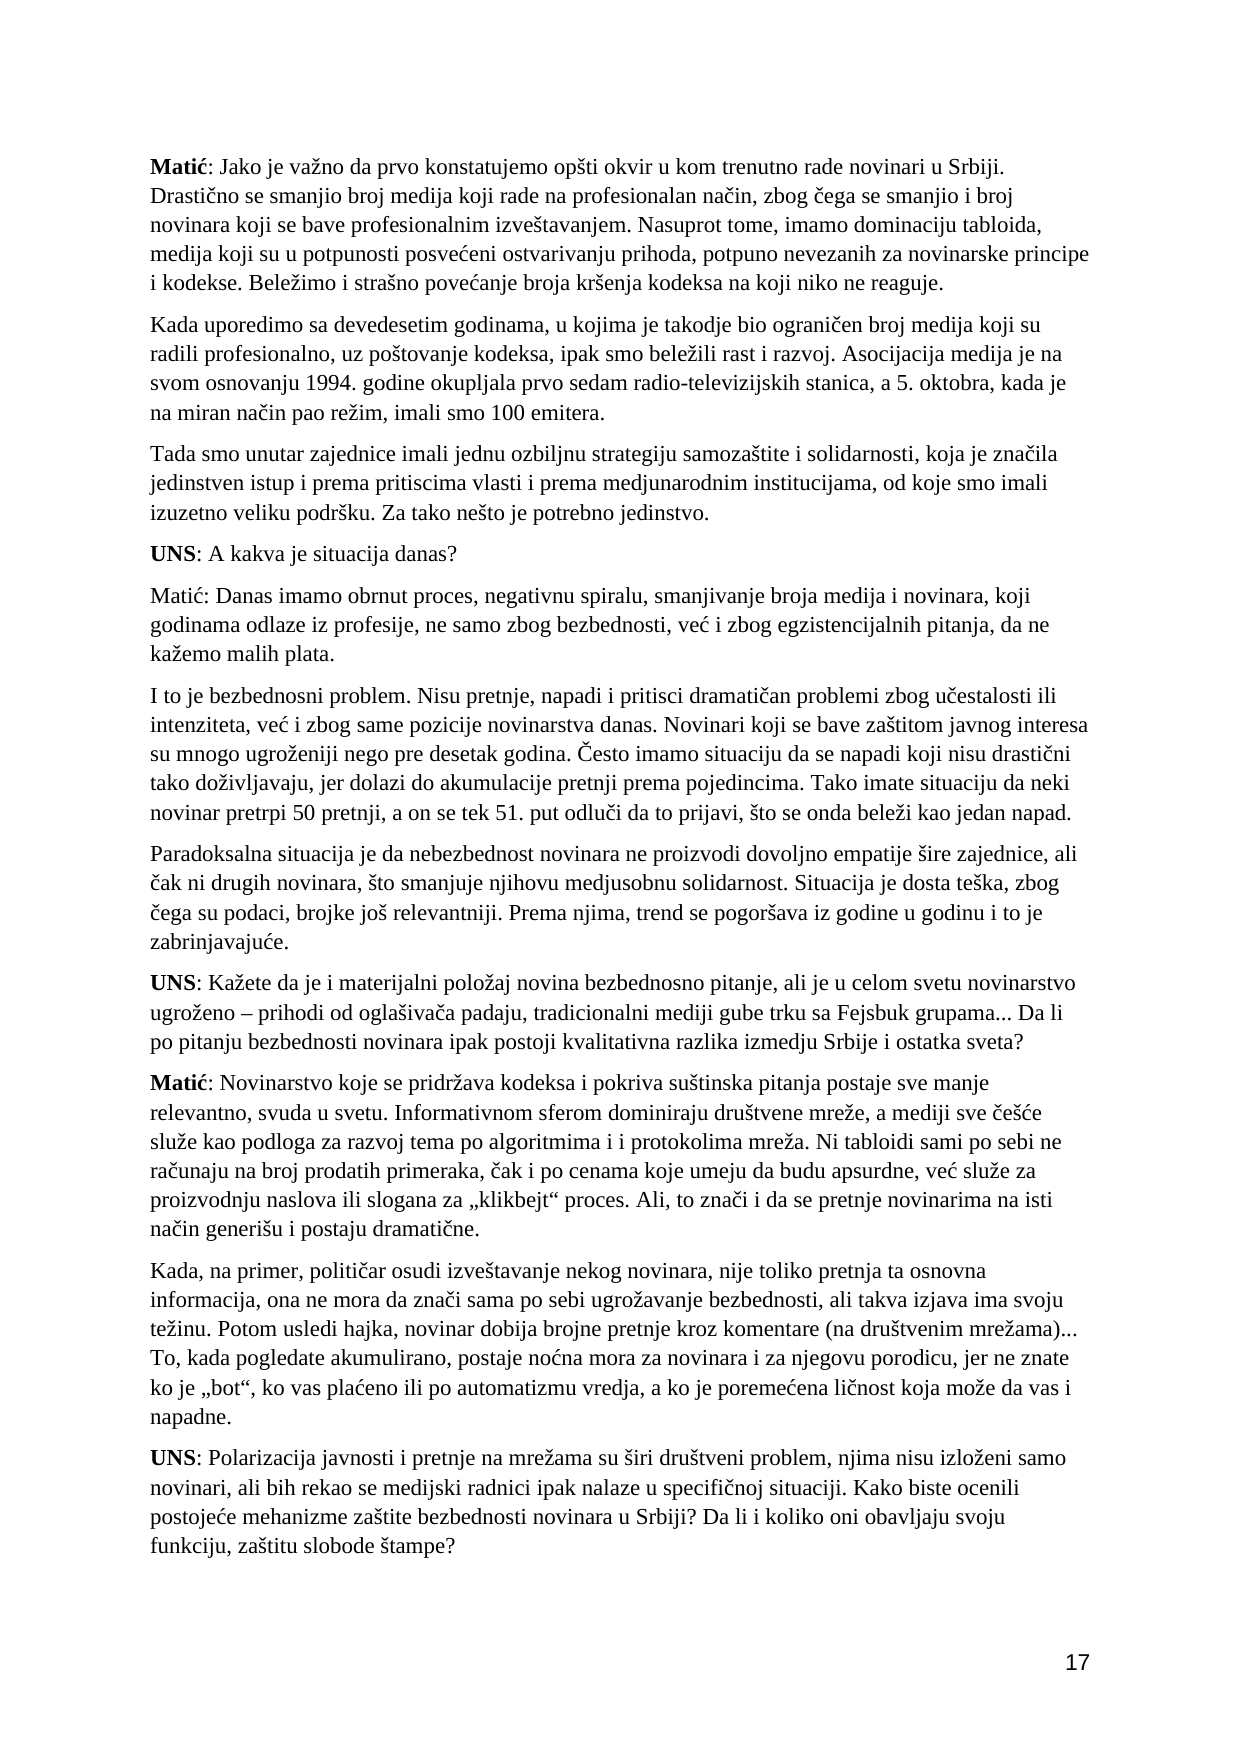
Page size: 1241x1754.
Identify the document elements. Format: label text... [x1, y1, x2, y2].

text UNS: A kakva je situacija danas? [150, 537, 1090, 567]
text UNS: Kažete da je i materijalni položaj novina bezbednosno pitanje, ali je u celom svetu novinarstvo ugroženo – prihodi od oglašivača padaju, tradicionalni mediji gube trku sa Fejsbuk grupama... Da li po pitanju bezbednosti novinara ipak postoji kvalitativna razlika izmedju Srbije i ostatka sveta? [150, 967, 1090, 1054]
text Matić: Novinarstvo koje se pridržava kodeksa i pokriva suštinska pitanja postaje sve manje relevantno, svuda u svetu. Informativnom sferom dominiraju društvene mreže, a mediji sve češće služe kao podloga za razvoj tema po algoritmima i i protokolima mreža. Ni tabloidi sami po sebi ne računaju na broj prodatih primeraka, čak i po cenama koje umeju da budu apsurdne, već služe za proizvodnju naslova ili slogana za „klikbejt“ proces. Ali, to znači i da se pretnje novinarima na isti način generišu i postaju dramatične. [150, 1067, 1090, 1242]
text Kada uporedimo sa devedesetim godinama, u kojima je takodje bio ograničen broj medija koji su radili profesionalno, uz poštovanje kodeksa, ipak smo beležili rast i razvoj. Asocijacija medija je na svom osnovanju 1994. godine okupljala prvo sedam radio-televizijskih stanica, a 5. oktobra, kada je na miran način pao režim, imali smo 100 emitera. [150, 308, 1090, 425]
text Tada smo unutar zajednice imali jednu ozbiljnu strategiju samozaštite i solidarnosti, koja je značila jedinstven istup i prema pritiscima vlasti i prema medjunarodnim institucijama, od koje smo imali izuzetno veliku podršku. Za tako nešto je potrebno jedinstvo. [150, 437, 1090, 525]
text Paradoksalna situacija je da nebezbednost novinara ne proizvodi dovoljno empatije šire zajednice, ali čak ni drugih novinara, što smanjuje njihovu medjusobnu solidarnost. Situacija je dosta teška, zbog čega su podaci, brojke još relevantniji. Prema njima, trend se pogoršava iz godine u godinu i to je zabrinjavajuće. [150, 837, 1090, 954]
text Matić: Jako je važno da prvo konstatujemo opšti okvir u kom trenutno rade novinari u Srbiji. Drastično se smanjio broj medija koji rade na profesionalan način, zbog čega se smanjio i broj novinara koji se bave profesionalnim izveštavanjem. Nasuprot tome, imamo dominaciju tabloida, medija koji su u potpunosti posvećeni ostvarivanju prihoda, potpuno nevezanih za novinarske principe i kodekse. Beležimo i strašno povećanje broja kršenja kodeksa na koji niko ne reaguje. [150, 150, 1090, 296]
text UNS: Polarizacija javnosti i pretnje na mrežama su širi društveni problem, njima nisu izloženi samo novinari, ali bih rekao se medijski radnici ipak nalaze u specifičnoj situaciji. Kako biste ocenili postojeće mehanizme zaštite bezbednosti novinara u Srbiji? Da li i koliko oni obavljaju svoju funkciju, zaštitu slobode štampe? [150, 1442, 1090, 1558]
text Matić: Danas imamo obrnut proces, negativnu spiralu, smanjivanje broja medija i novinara, koji godinama odlaze iz profesije, ne samo zbog bezbednosti, već i zbog egzistencijalnih pitanja, da ne kažemo malih plata. [150, 579, 1090, 667]
text Kada, na primer, političar osudi izveštavanje nekog novinara, nije toliko pretnja ta osnovna informacija, ona ne mora da znači sama po sebi ugrožavanje bezbednosti, ali takva izjava ima svoju težinu. Potom usledi hajka, novinar dobija brojne pretnje kroz komentare (na društvenim mrežama)... To, kada pogledate akumulirano, postaje noćna mora za novinara i za njegovu porodicu, jer ne znate ko je „bot“, ko vas plaćeno ili po automatizmu vredja, a ko je poremećena ličnost koja može da vas i napadne. [150, 1254, 1090, 1429]
text I to je bezbednosni problem. Nisu pretnje, napadi i pritisci dramatičan problemi zbog učestalosti ili intenziteta, već i zbog same pozicije novinarstva danas. Novinari koji se bave zaštitom javnog interesa su mnogo ugroženiji nego pre desetak godina. Često imamo situaciju da se napadi koji nisu drastični tako doživljavaju, jer dolazi do akumulacije pretnji prema pojedincima. Tako imate situaciju da neki novinar pretrpi 50 pretnji, a on se tek 51. put odluči da to prijavi, što se onda beleži kao jedan napad. [150, 679, 1090, 825]
